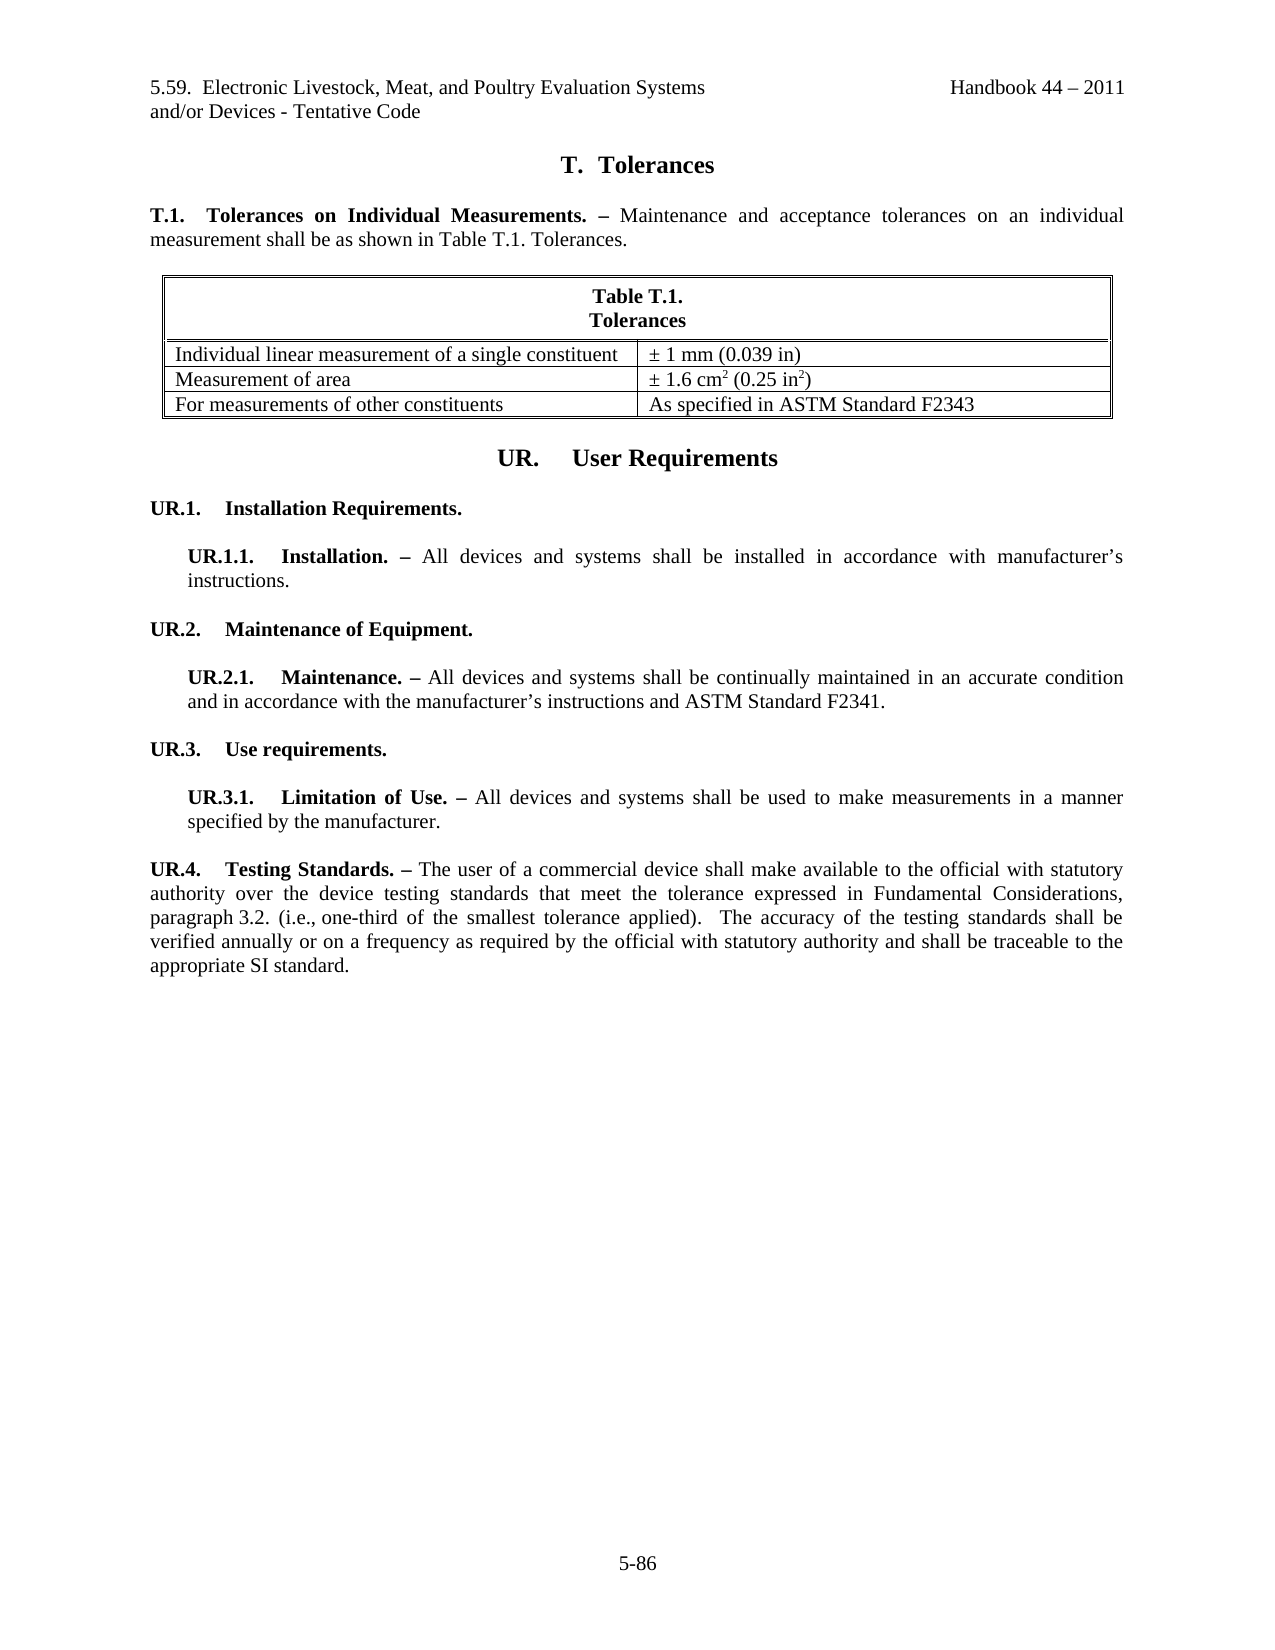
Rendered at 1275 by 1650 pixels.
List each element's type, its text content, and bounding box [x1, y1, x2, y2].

table_cell ± 1.6 cm2 (0.25 in2) [638, 367, 1110, 391]
subtitle UR.1. Installation Requirements. [150, 496, 1125, 520]
subtitle T. Tolerances [150, 150, 1125, 179]
subtitle UR.3. Use requirements. [150, 737, 1125, 761]
text T.1. Tolerances on Individual Measurements. – Maintenance and acceptance tolerances on an individual measurement shall be as shown in Table T.1. Tolerances. [150, 203, 1125, 251]
table_cell For measurements of other constituents [165, 392, 637, 416]
table_cell ± 1 mm (0.039 in) [638, 339, 1110, 366]
text UR.4. Testing Standards. – The user of a commercial device shall make available to the official with statutory authority over the device testing standards that meet the tolerance expressed in Fundamental Considerations, paragraph 3.2. (i.e., one-third of the smallest tolerance applied). The accuracy of the testing standards shall be verified annually or on a frequency as required by the official with statutory authority and shall be traceable to the appropriate SI standard. [150, 857, 1125, 977]
subtitle . User Requirements [150, 443, 1125, 472]
table_header Table T.1. Tolerances [165, 278, 1110, 339]
text UR.1.1. Installation. – All devices and systems shall be installed in accordance with manufacturer’s instructions. [187, 544, 1125, 592]
table_cell As specified in ASTM Standard F2343 [638, 392, 1110, 416]
table_cell Measurement of area [165, 367, 637, 391]
subtitle UR.2. Maintenance of Equipment. [150, 616, 1125, 641]
text UR.3.1. Limitation of Use. – All devices and systems shall be used to make measurements in a manner specified by the manufacturer. [187, 785, 1125, 833]
table_cell Individual linear measurement of a single constituent [165, 339, 637, 366]
text UR.2.1. Maintenance. – All devices and systems shall be continually maintained in an accurate condition and in accordance with the manufacturer’s instructions and ASTM Standard F2341. [187, 664, 1125, 713]
